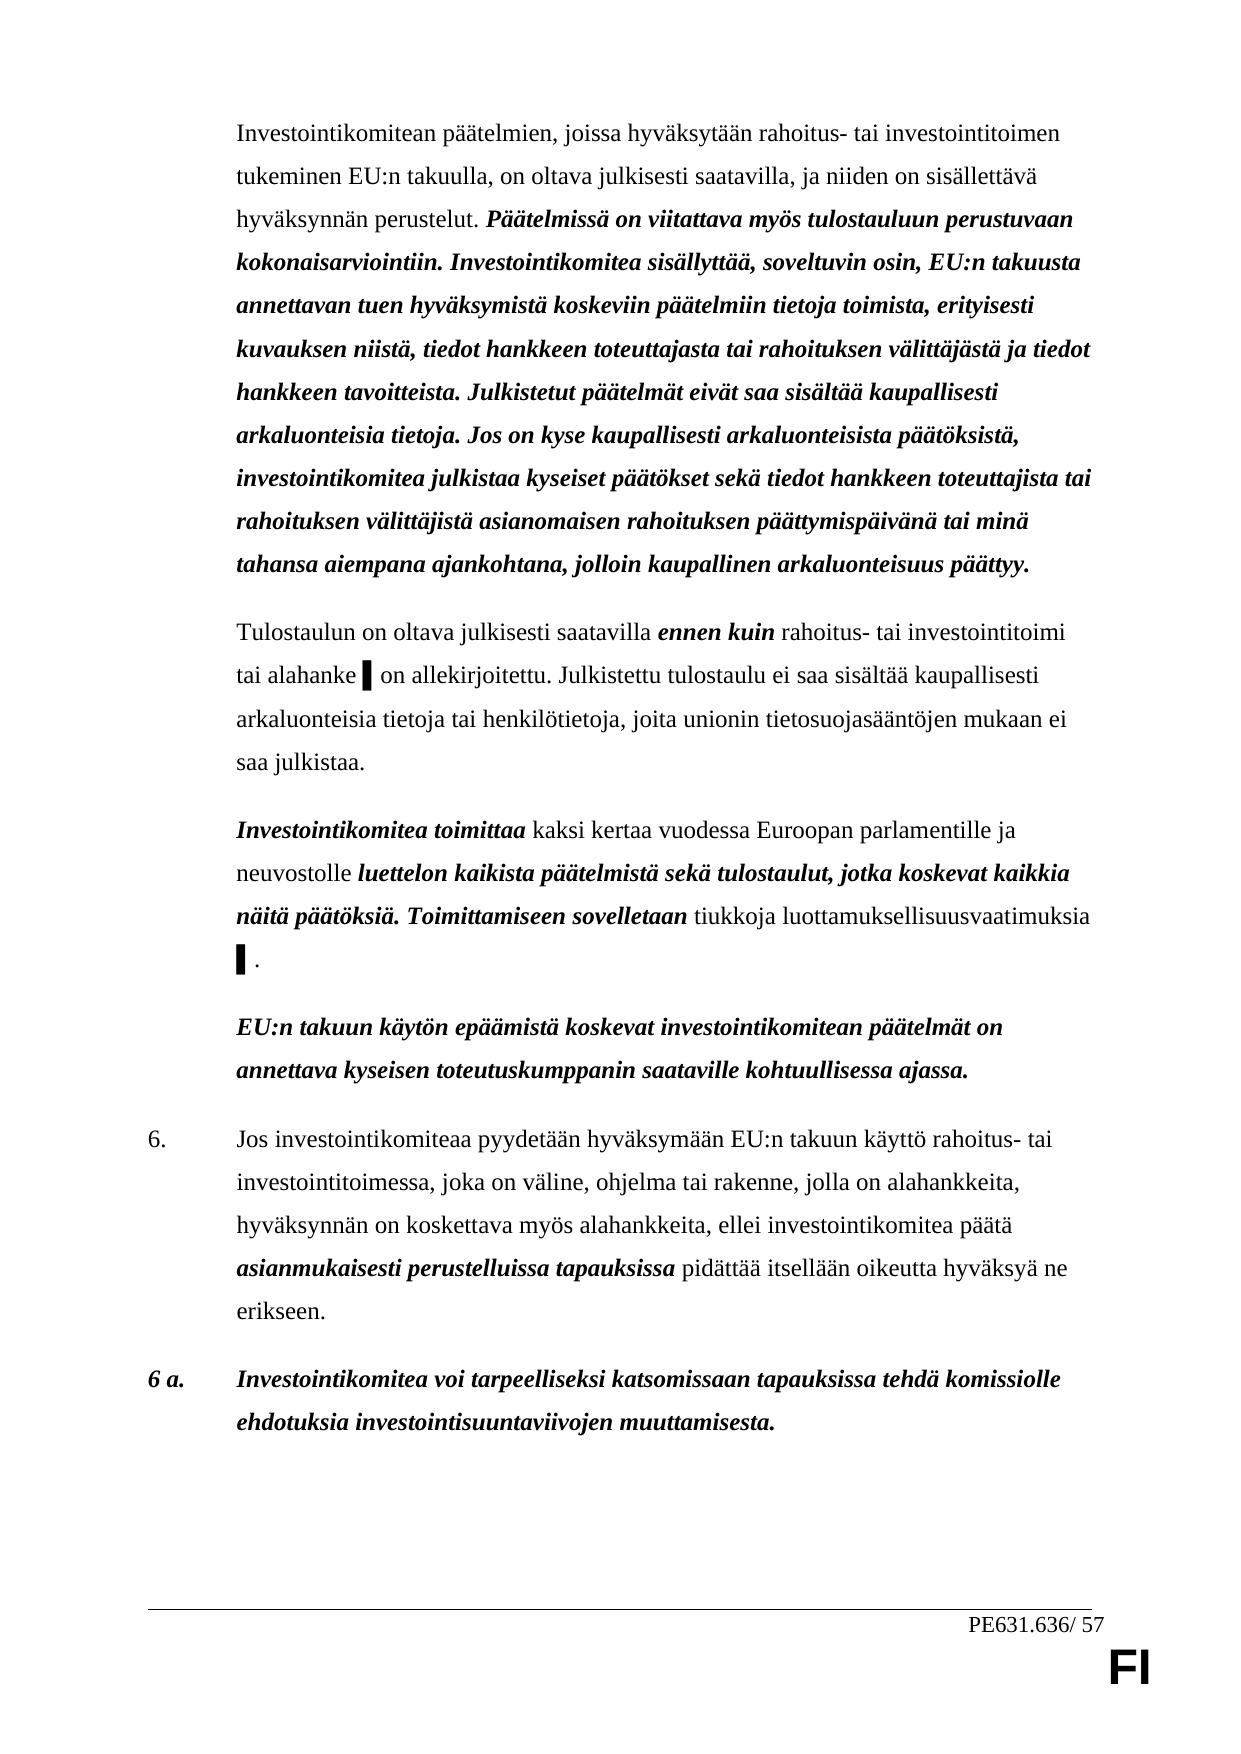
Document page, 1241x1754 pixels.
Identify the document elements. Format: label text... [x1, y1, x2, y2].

text Investointikomitean päätelmien, joissa hyväksytään rahoitus- tai investointitoimen tukeminen EU:n takuulla, on oltava julkisesti saatavilla, ja niiden on sisällettävä hyväksynnän perustelut. Päätelmissä on viitattava myös tulostauluun perustuvaan kokonaisarviointiin. Investointikomitea sisällyttää, soveltuvin osin, EU:n takuusta annettavan tuen hyväksymistä koskeviin päätelmiin tietoja toimista, erityisesti kuvauksen niistä, tiedot hankkeen toteuttajasta tai rahoituksen välittäjästä ja tiedot hankkeen tavoitteista. Julkistetut päätelmät eivät saa sisältää kaupallisesti arkaluonteisia tietoja. Jos on kyse kaupallisesti arkaluonteisista päätöksistä, investointikomitea julkistaa kyseiset päätökset sekä tiedot hankkeen toteuttajista tai rahoituksen välittäjistä asianomaisen rahoituksen päättymispäivänä tai minä tahansa aiempana ajankohtana, jolloin kaupallinen arkaluonteisuus päättyy. [236, 118, 1092, 578]
text 6. Jos investointikomiteaa pyydetään hyväksymään EU:n takuun käyttö rahoitus- tai investointitoimessa, joka on väline, ohjelma tai rakenne, jolla on alahankkeita, hyväksynnän on koskettava myös alahankkeita, ellei investointikomitea päätä asianmukaisesti perustelluissa tapauksissa pidättää itsellään oikeutta hyväksyä ne erikseen. [148, 1124, 1092, 1325]
text Investointikomitea toimittaa kaksi kertaa vuodessa Euroopan parlamentille ja neuvostolle luettelon kaikista päätelmistä sekä tulostaulut, jotka koskevat kaikkia näitä päätöksiä. Toimittamiseen sovelletaan tiukkoja luottamuksellisuusvaatimuksia ▌. [236, 815, 1092, 973]
text 6 a. Investointikomitea voi tarpeelliseksi katsomissaan tapauksissa tehdä komissiolle ehdotuksia investointisuuntaviivojen muuttamisesta. [148, 1364, 1092, 1436]
text Tulostaulun on oltava julkisesti saatavilla ennen kuin rahoitus- tai investointitoimi tai alahanke ▌on allekirjoitettu. Julkistettu tulostaulu ei saa sisältää kaupallisesti arkaluonteisia tietoja tai henkilötietoja, joita unionin tietosuojasääntöjen mukaan ei saa julkistaa. [236, 617, 1092, 776]
text EU:n takuun käytön epäämistä koskevat investointikomitean päätelmät on annettava kyseisen toteutuskumppanin saataville kohtuullisessa ajassa. [236, 1012, 1092, 1084]
